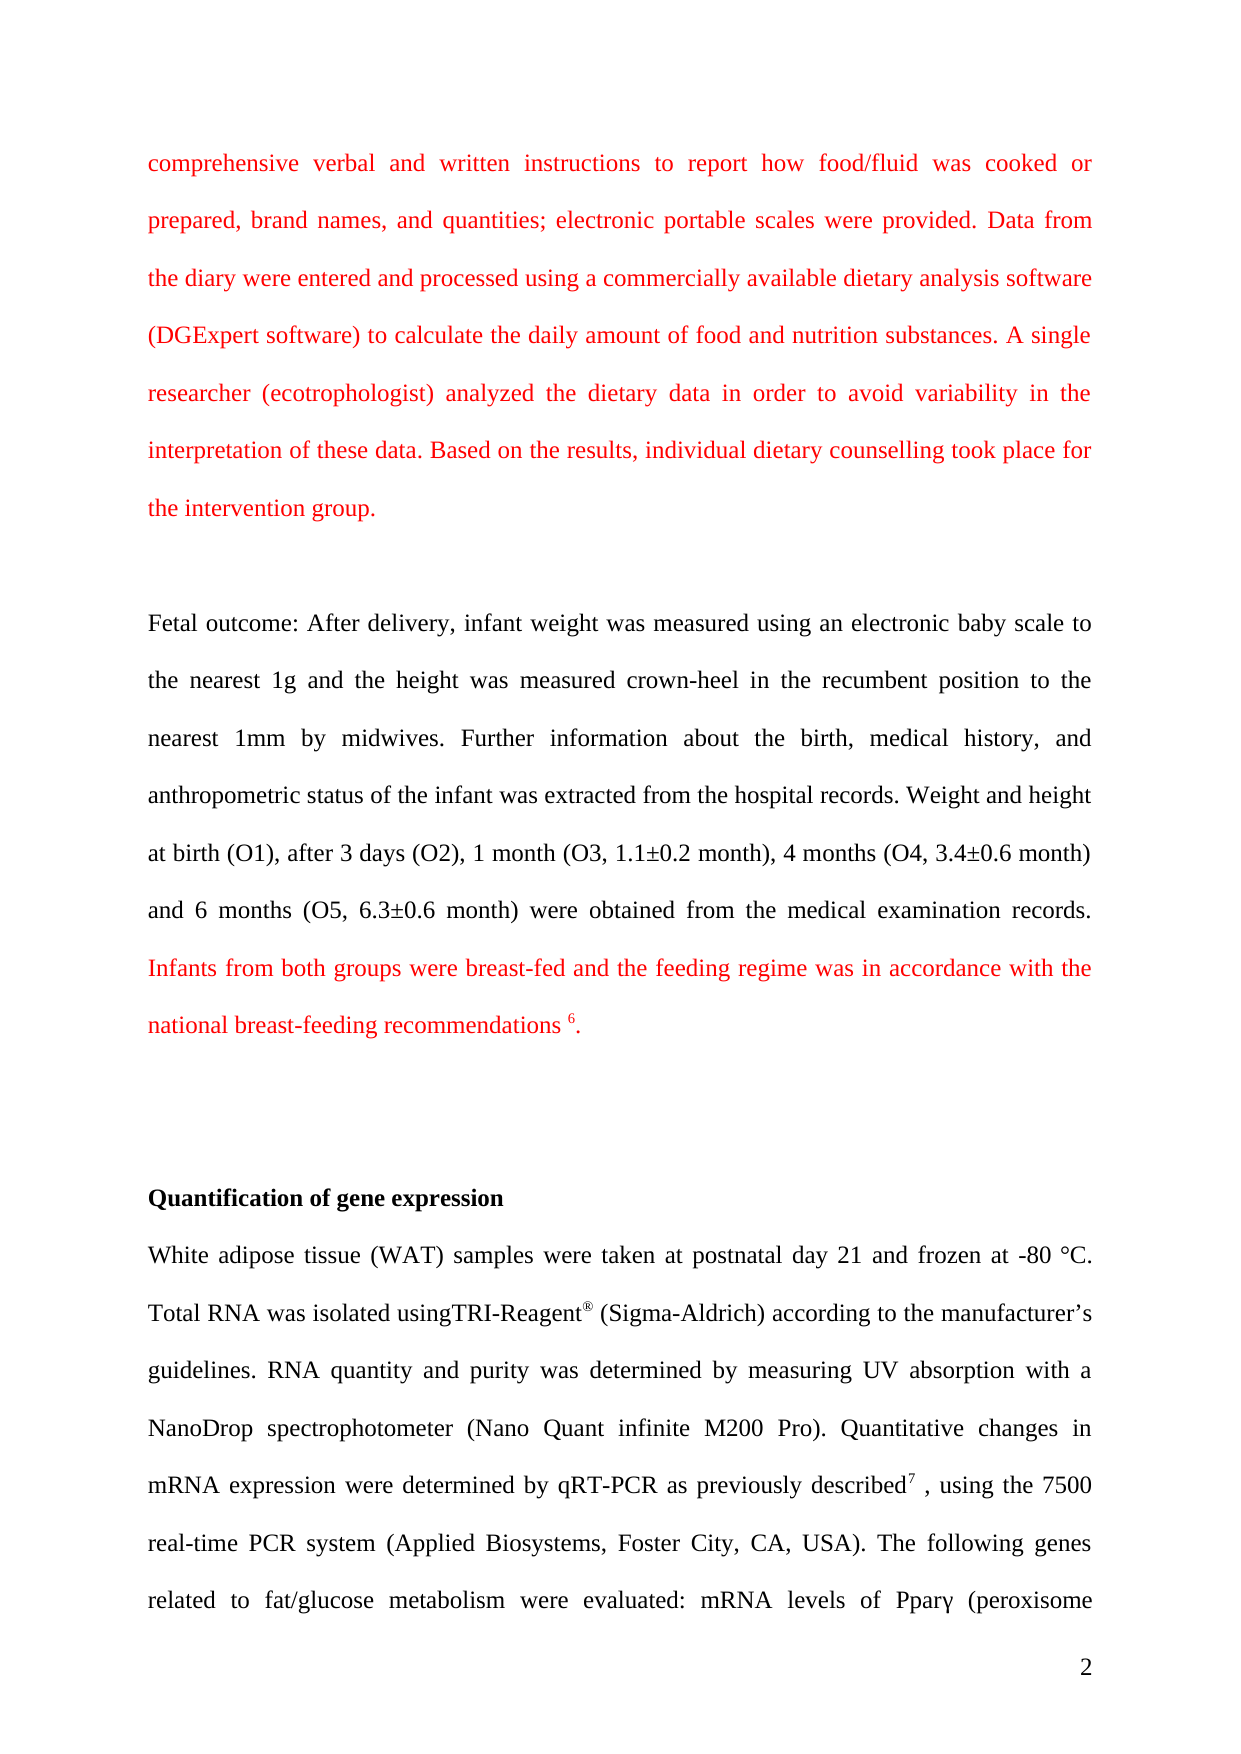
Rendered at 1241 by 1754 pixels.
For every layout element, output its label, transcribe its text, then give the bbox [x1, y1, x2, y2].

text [148, 148, 1093, 521]
text Fetal outcome: After delivery, infant weight was measured using an electronic baby scale to the nearest 1g and the height was measured crown-heel in the recumbent position to the nearest 1mm by midwives. Further information about the birth, medical history, and anthropometric status of the infant was extracted from the hospital records. Weight and height at birth (O1), after 3 days (O2), 1 month (O3, 1.1±0.2 month), 4 months (O4, 3.4±0.6 month) and 6 months (O5, 6.3±0.6 month) were obtained from the medical examination records. Infants from both groups were breast-fed and the feeding regime was in accordance with the national breast-feeding recommendations 6. [148, 608, 1093, 1039]
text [148, 1240, 1093, 1614]
text Quantification of gene expression [148, 1183, 1093, 1211]
